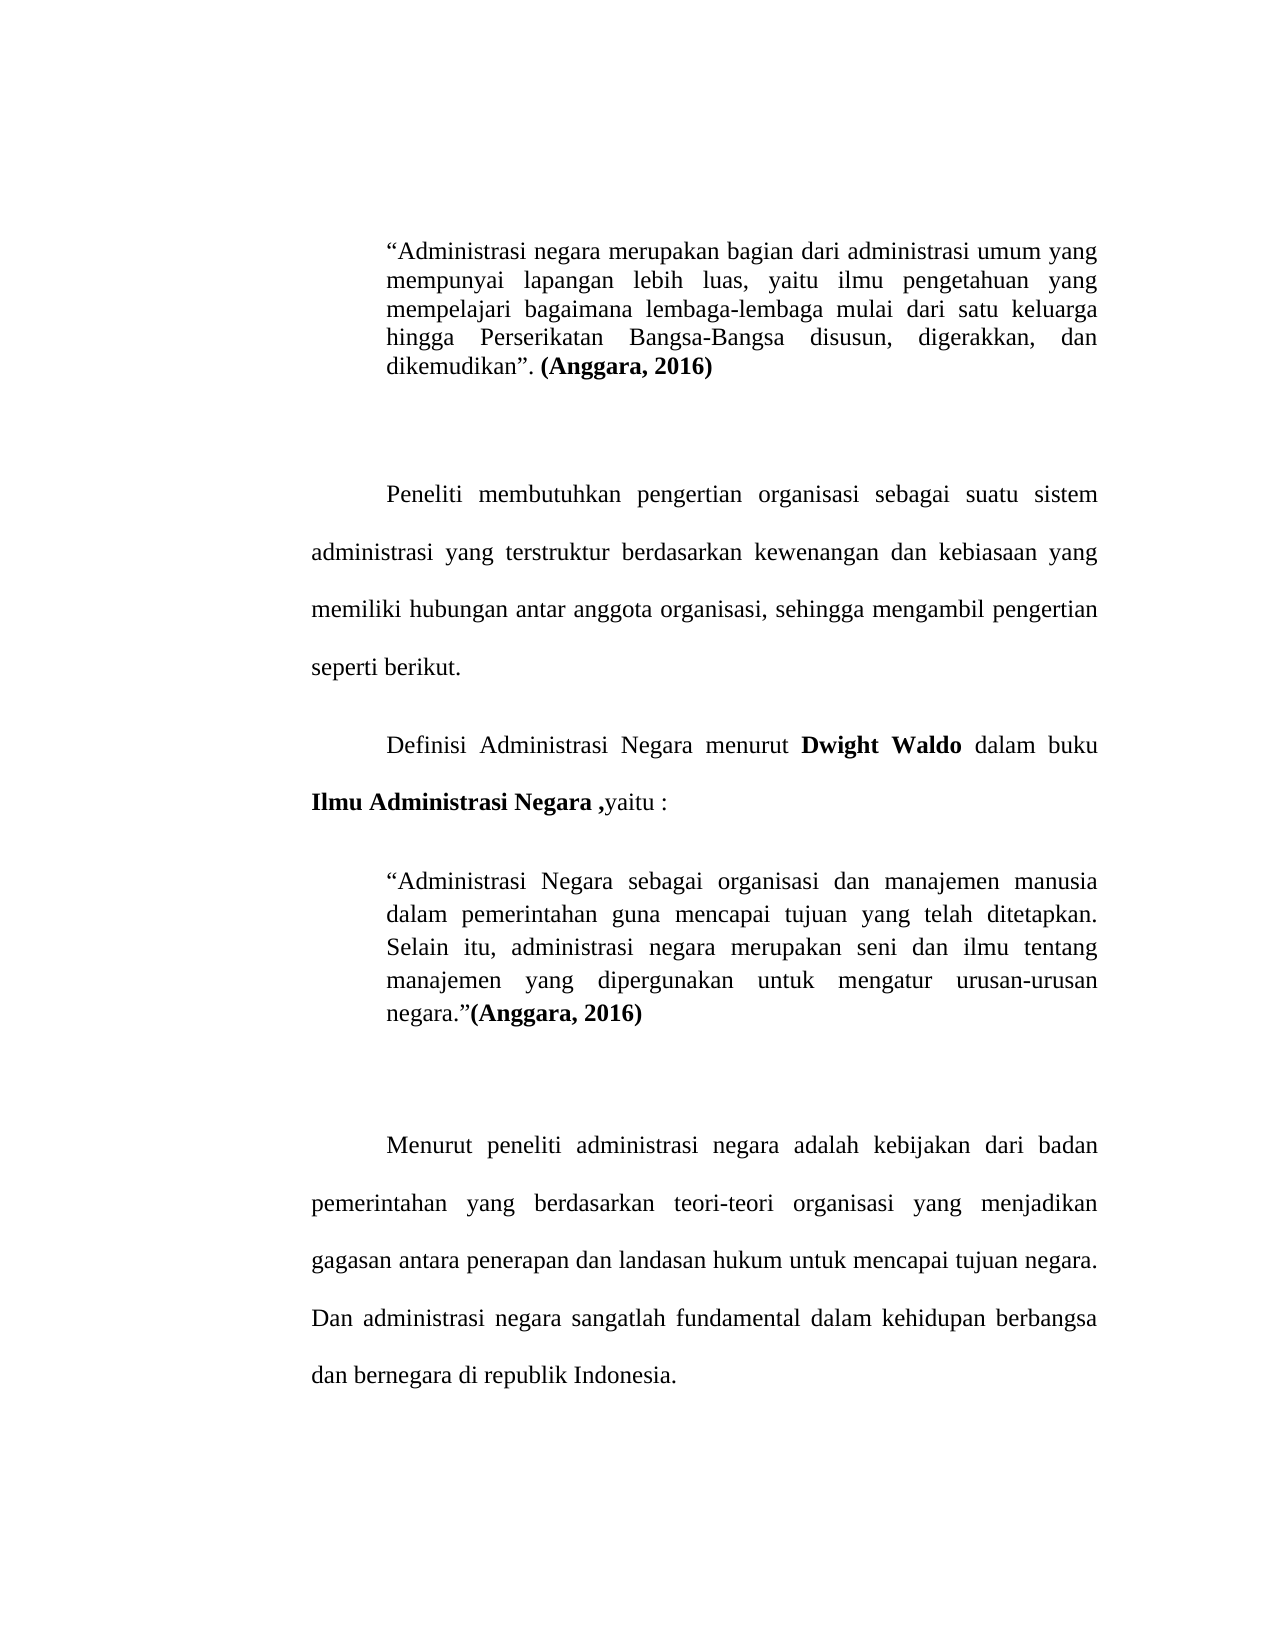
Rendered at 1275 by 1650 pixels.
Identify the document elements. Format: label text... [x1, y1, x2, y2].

text Menurut peneliti administrasi negara adalah kebijakan dari badan pemerintahan yang berdasarkan teori-teori organisasi yang menjadikan gagasan antara penerapan dan landasan hukum untuk mencapai tujuan negara. Dan administrasi negara sangatlah fundamental dalam kehidupan berbangsa dan bernegara di republik Indonesia. [311, 1130, 1098, 1389]
text “Administrasi negara merupakan bagian dari administrasi umum yang mempunyai lapangan lebih luas, yaitu ilmu pengetahuan yang mempelajari bagaimana lembaga-lembaga mulai dari satu keluarga hingga Perserikatan Bangsa-Bangsa disusun, digerakkan, dan dikemudikan”. (Anggara, 2016) [386, 236, 1098, 380]
text Peneliti membutuhkan pengertian organisasi sebagai suatu sistem administrasi yang terstruktur berdasarkan kewenangan dan kebiasaan yang memiliki hubungan antar anggota organisasi, sehingga mengambil pengertian seperti berikut. [311, 479, 1098, 680]
text Definisi Administrasi Negara menurut Dwight Waldo dalam buku Ilmu Administrasi Negara ,yaitu : [311, 730, 1098, 816]
text “Administrasi Negara sebagai organisasi dan manajemen manusia dalam pemerintahan guna mencapai tujuan yang telah ditetapkan. Selain itu, administrasi negara merupakan seni dan ilmu tentang manajemen yang dipergunakan untuk mengatur urusan-urusan negara.”(Anggara, 2016) [386, 866, 1098, 1027]
